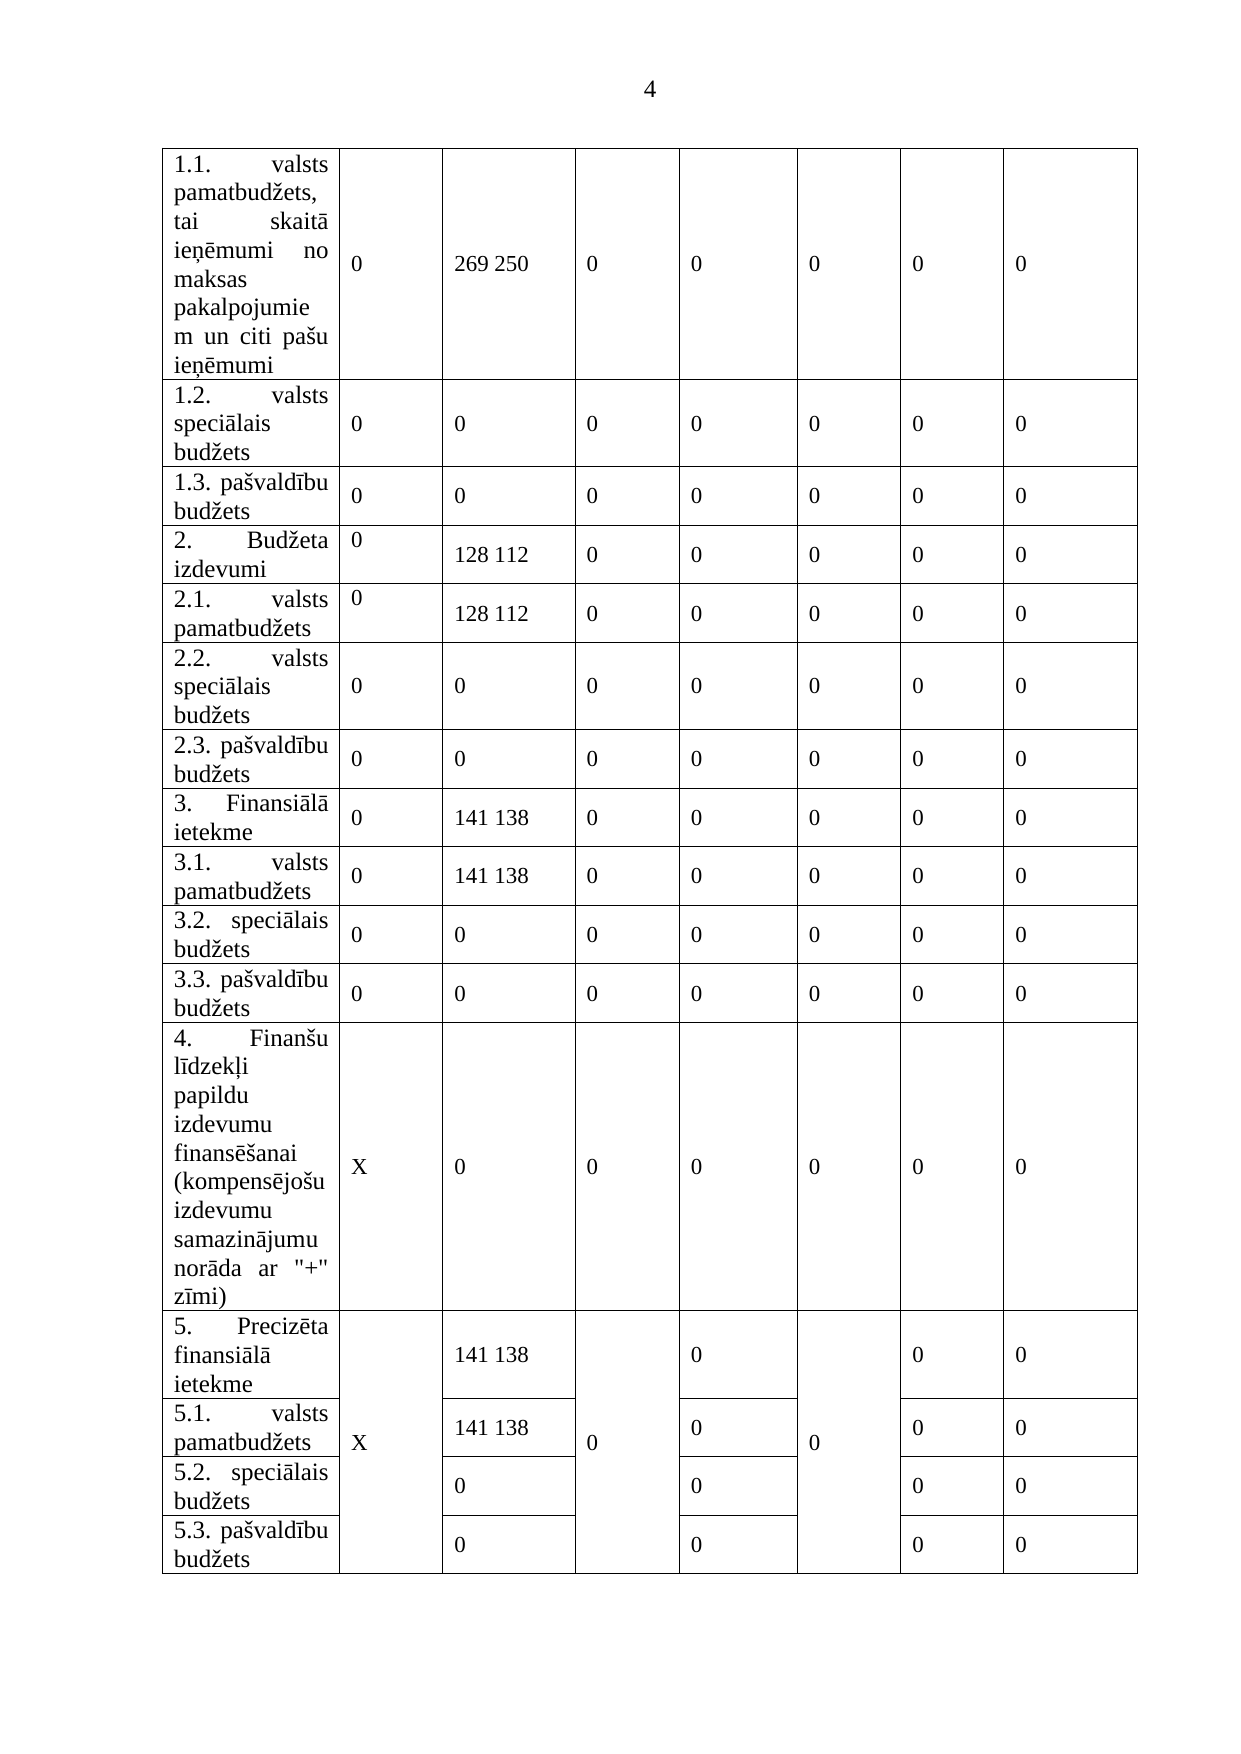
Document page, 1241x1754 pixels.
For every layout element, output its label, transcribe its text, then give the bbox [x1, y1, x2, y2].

table_cell 0 [1004, 380, 1137, 466]
table_cell 0 [901, 643, 1003, 729]
table_cell 0 [340, 964, 442, 1022]
table_cell 0 [576, 380, 679, 466]
table_cell 3. Finansiālā ietekme [163, 789, 339, 846]
table_cell X [340, 1023, 442, 1310]
table_cell 0 [340, 643, 442, 729]
table_cell 0 [798, 906, 900, 963]
table_cell 0 [340, 467, 442, 524]
table_cell 3.3. pašvaldību budžets [163, 964, 339, 1022]
table_cell 1.3. pašvaldību budžets [163, 467, 339, 524]
table_cell 5.1. valsts pamatbudžets [163, 1399, 339, 1456]
table_cell 0 [901, 906, 1003, 963]
table_cell 0 [901, 526, 1003, 583]
table_cell 0 [901, 789, 1003, 846]
table_cell 0 [1004, 1399, 1137, 1456]
table_cell 0 [576, 1311, 679, 1573]
table_cell 141 138 [443, 847, 575, 904]
table_cell 0 [798, 380, 900, 466]
table_cell 0 [901, 149, 1003, 379]
table_cell 0 [680, 643, 797, 729]
table_cell 0 [798, 1023, 900, 1310]
table_cell 0 [576, 847, 679, 904]
table_cell X [340, 1311, 442, 1573]
table_cell 0 [798, 847, 900, 904]
table_cell 0 [798, 149, 900, 379]
table_cell 2.1. valsts pamatbudžets [163, 584, 339, 642]
table_cell 0 [680, 906, 797, 963]
table_cell 0 [1004, 149, 1137, 379]
table_cell 0 [901, 380, 1003, 466]
table_cell 2. Budžeta izdevumi [163, 526, 339, 583]
table_cell 0 [443, 467, 575, 524]
table_cell 0 [443, 906, 575, 963]
table_cell 0 [576, 789, 679, 846]
table_cell 0 [443, 643, 575, 729]
table_cell 0 [798, 1311, 900, 1573]
table_cell 0 [798, 789, 900, 846]
table_cell 0 [1004, 643, 1137, 729]
table_cell 0 [576, 467, 679, 524]
table_cell 0 [340, 149, 442, 379]
table_cell 0 [1004, 526, 1137, 583]
table_cell 0 [1004, 584, 1137, 642]
table_cell 0 [901, 964, 1003, 1022]
table_cell 0 [576, 964, 679, 1022]
table_cell 0 [443, 1023, 575, 1310]
table_cell 0 [901, 1399, 1003, 1456]
table_cell 0 [340, 584, 442, 642]
table_cell 2.3. pašvaldību budžets [163, 730, 339, 787]
table_cell 0 [680, 380, 797, 466]
table_cell 0 [1004, 906, 1137, 963]
table_cell 0 [340, 730, 442, 787]
table_cell 0 [1004, 1023, 1137, 1310]
table_cell 0 [340, 847, 442, 904]
table_cell 1.2. valsts speciālais budžets [163, 380, 339, 466]
table_cell 0 [443, 730, 575, 787]
table_cell 0 [798, 643, 900, 729]
table_cell 1.1. valsts pamatbudžets, tai skaitā ieņēmumi no maksas pakalpojumiem un citi pašu ieņēmumi [163, 149, 339, 379]
table_cell 0 [1004, 1457, 1137, 1514]
table_cell 0 [798, 526, 900, 583]
table_cell 3.1. valsts pamatbudžets [163, 847, 339, 904]
table_cell 0 [901, 584, 1003, 642]
table_cell 0 [798, 467, 900, 524]
table_cell 0 [680, 1516, 797, 1573]
table_cell 0 [1004, 467, 1137, 524]
table_cell 141 138 [443, 789, 575, 846]
table_cell 0 [680, 1023, 797, 1310]
table_cell 0 [798, 730, 900, 787]
table_cell 0 [1004, 1311, 1137, 1397]
table_cell 141 138 [443, 1311, 575, 1397]
table_cell 0 [1004, 789, 1137, 846]
table_cell 0 [680, 1457, 797, 1514]
table_cell 0 [443, 1457, 575, 1514]
table_cell 0 [680, 1399, 797, 1456]
table_cell 0 [680, 584, 797, 642]
table_cell 0 [901, 1311, 1003, 1397]
table_cell 4. Finanšu līdzekļi papildu izdevumu finansēšanai (kompensējošu izdevumu samazinājumu norāda ar "+" zīmi) [163, 1023, 339, 1310]
table_cell 0 [901, 730, 1003, 787]
table_cell 0 [680, 964, 797, 1022]
table_cell 269 250 [443, 149, 575, 379]
table_cell 0 [680, 1311, 797, 1397]
table_cell 0 [576, 1023, 679, 1310]
table_cell 0 [576, 584, 679, 642]
table_cell 0 [798, 584, 900, 642]
table_cell 0 [680, 467, 797, 524]
table_cell 128 112 [443, 526, 575, 583]
table_cell 0 [340, 789, 442, 846]
table_cell 128 112 [443, 584, 575, 642]
table_cell 0 [576, 906, 679, 963]
table_cell 0 [576, 149, 679, 379]
table_cell 2.2. valsts speciālais budžets [163, 643, 339, 729]
table_cell 0 [680, 149, 797, 379]
table_cell 0 [340, 906, 442, 963]
table_cell 0 [1004, 964, 1137, 1022]
table_cell 0 [1004, 847, 1137, 904]
table_cell 0 [576, 643, 679, 729]
table_cell 0 [680, 526, 797, 583]
table_cell 0 [901, 1457, 1003, 1514]
table_cell 0 [680, 730, 797, 787]
table_cell 0 [798, 964, 900, 1022]
table_cell 0 [443, 1516, 575, 1573]
table_cell 0 [576, 730, 679, 787]
table_cell 141 138 [443, 1399, 575, 1456]
table_cell 0 [443, 380, 575, 466]
table_cell 5. Precizēta finansiālā ietekme [163, 1311, 339, 1397]
table_cell 0 [901, 847, 1003, 904]
table_cell 0 [1004, 1516, 1137, 1573]
table_cell 0 [443, 964, 575, 1022]
table_cell 0 [576, 526, 679, 583]
table_cell 0 [1004, 730, 1137, 787]
table_cell 0 [340, 380, 442, 466]
table_cell 0 [901, 1023, 1003, 1310]
table_cell 5.3. pašvaldību budžets [163, 1516, 339, 1573]
table_cell 0 [680, 847, 797, 904]
table_cell 0 [901, 1516, 1003, 1573]
table_cell 3.2. speciālais budžets [163, 906, 339, 963]
table_cell 0 [680, 789, 797, 846]
table_cell 5.2. speciālais budžets [163, 1457, 339, 1514]
table_cell 0 [901, 467, 1003, 524]
table_cell 0 [340, 526, 442, 583]
